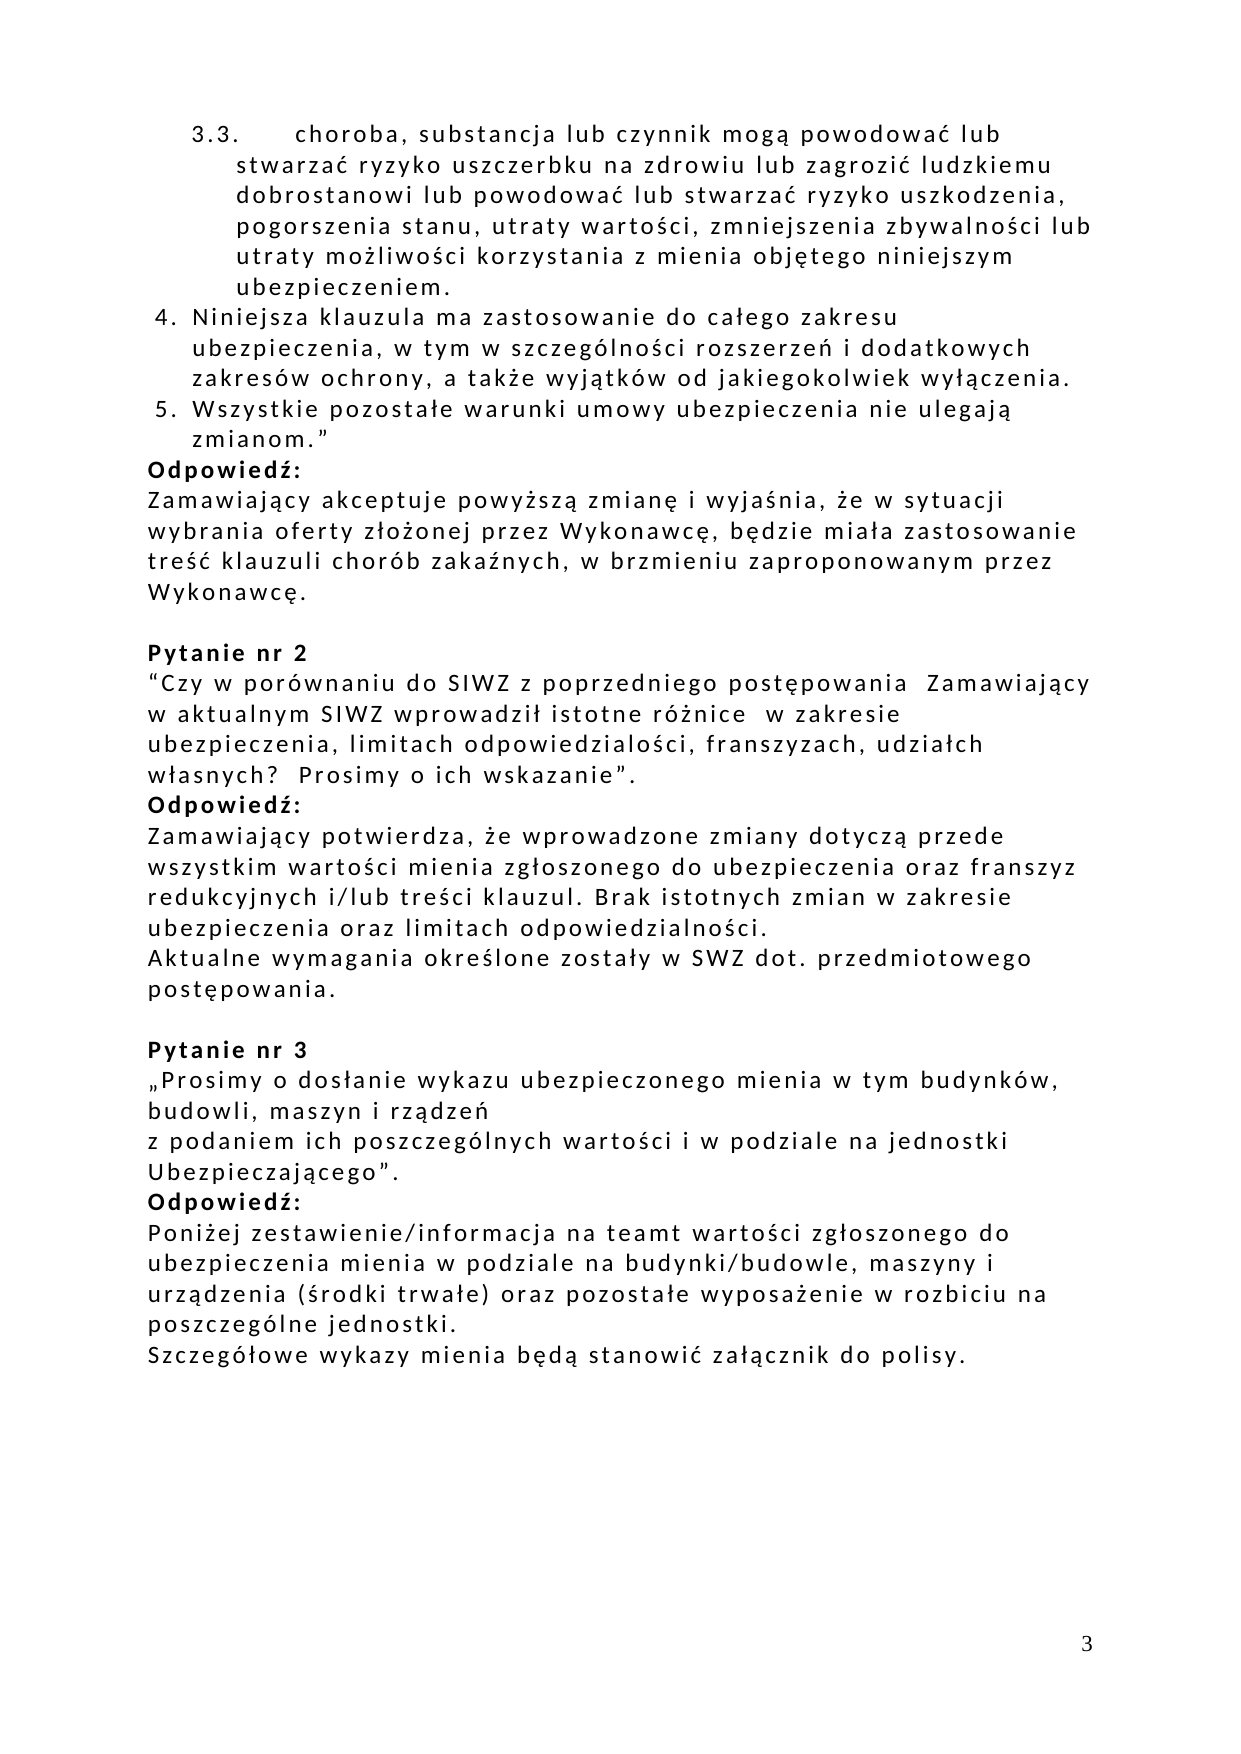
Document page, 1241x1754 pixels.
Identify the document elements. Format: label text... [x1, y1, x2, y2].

list choroba, substancja lub czynnik mogą powodować lub stwarzać ryzyko uszczerbku na zdrowiu lub zagrozić ludzkiemu dobrostanowi lub powodować lub stwarzać ryzyko uszkodzenia, pogorszenia stanu, utraty wartości, zmniejszenia zbywalności lub utraty możliwości korzystania z mienia objętego niniejszym ubezpieczeniem. [191, 118, 1093, 301]
text Odpowiedź: [148, 454, 1093, 484]
text Odpowiedź: [148, 1186, 1093, 1217]
text Poniżej zestawienie/informacja na teamt wartości zgłoszonego do ubezpieczenia mienia w podziale na budynki/budowle, maszyny i urządzenia (środki trwałe) oraz pozostałe wyposażenie w rozbiciu na poszczególne jednostki. [148, 1217, 1093, 1339]
text Odpowiedź: [148, 790, 1093, 820]
text „Prosimy o dosłanie wykazu ubezpieczonego mienia w tym budynków, budowli, maszyn i rządzeń z podaniem ich poszczególnych wartości i w podziale na jednostki Ubezpieczającego”. [148, 1064, 1093, 1186]
text Pytanie nr 2 [148, 637, 1093, 668]
list Niniejsza klauzula ma zastosowanie do całego zakresu ubezpieczenia, w tym w szczególności rozszerzeń i dodatkowych zakresów ochrony, a także wyjątków od jakiegokolwiek wyłączenia. [154, 301, 1093, 393]
text Zamawiający akceptuje powyższą zmianę i wyjaśnia, że w sytuacji wybrania oferty złożonej przez Wykonawcę, będzie miała zastosowanie treść klauzuli chorób zakaźnych, w brzmieniu zaproponowanym przez Wykonawcę. [148, 484, 1093, 607]
text Szczegółowe wykazy mienia będą stanowić załącznik do polisy. [148, 1339, 1093, 1369]
text “Czy w porównaniu do SIWZ z poprzedniego postępowania Zamawiający w aktualnym SIWZ wprowadził istotne różnice w zakresie ubezpieczenia, limitach odpowiedzialości, franszyzach, udziałch własnych? Prosimy o ich wskazanie”. [148, 668, 1093, 790]
text Pytanie nr 3 [148, 1034, 1093, 1064]
text Zamawiający potwierdza, że wprowadzone zmiany dotyczą przede wszystkim wartości mienia zgłoszonego do ubezpieczenia oraz franszyz redukcyjnych i/lub treści klauzul. Brak istotnych zmian w zakresie ubezpieczenia oraz limitach odpowiedzialności. [148, 820, 1093, 942]
text Aktualne wymagania określone zostały w SWZ dot. przedmiotowego postępowania. [148, 942, 1093, 1003]
list Wszystkie pozostałe warunki umowy ubezpieczenia nie ulegają zmianom.” [154, 393, 1093, 454]
